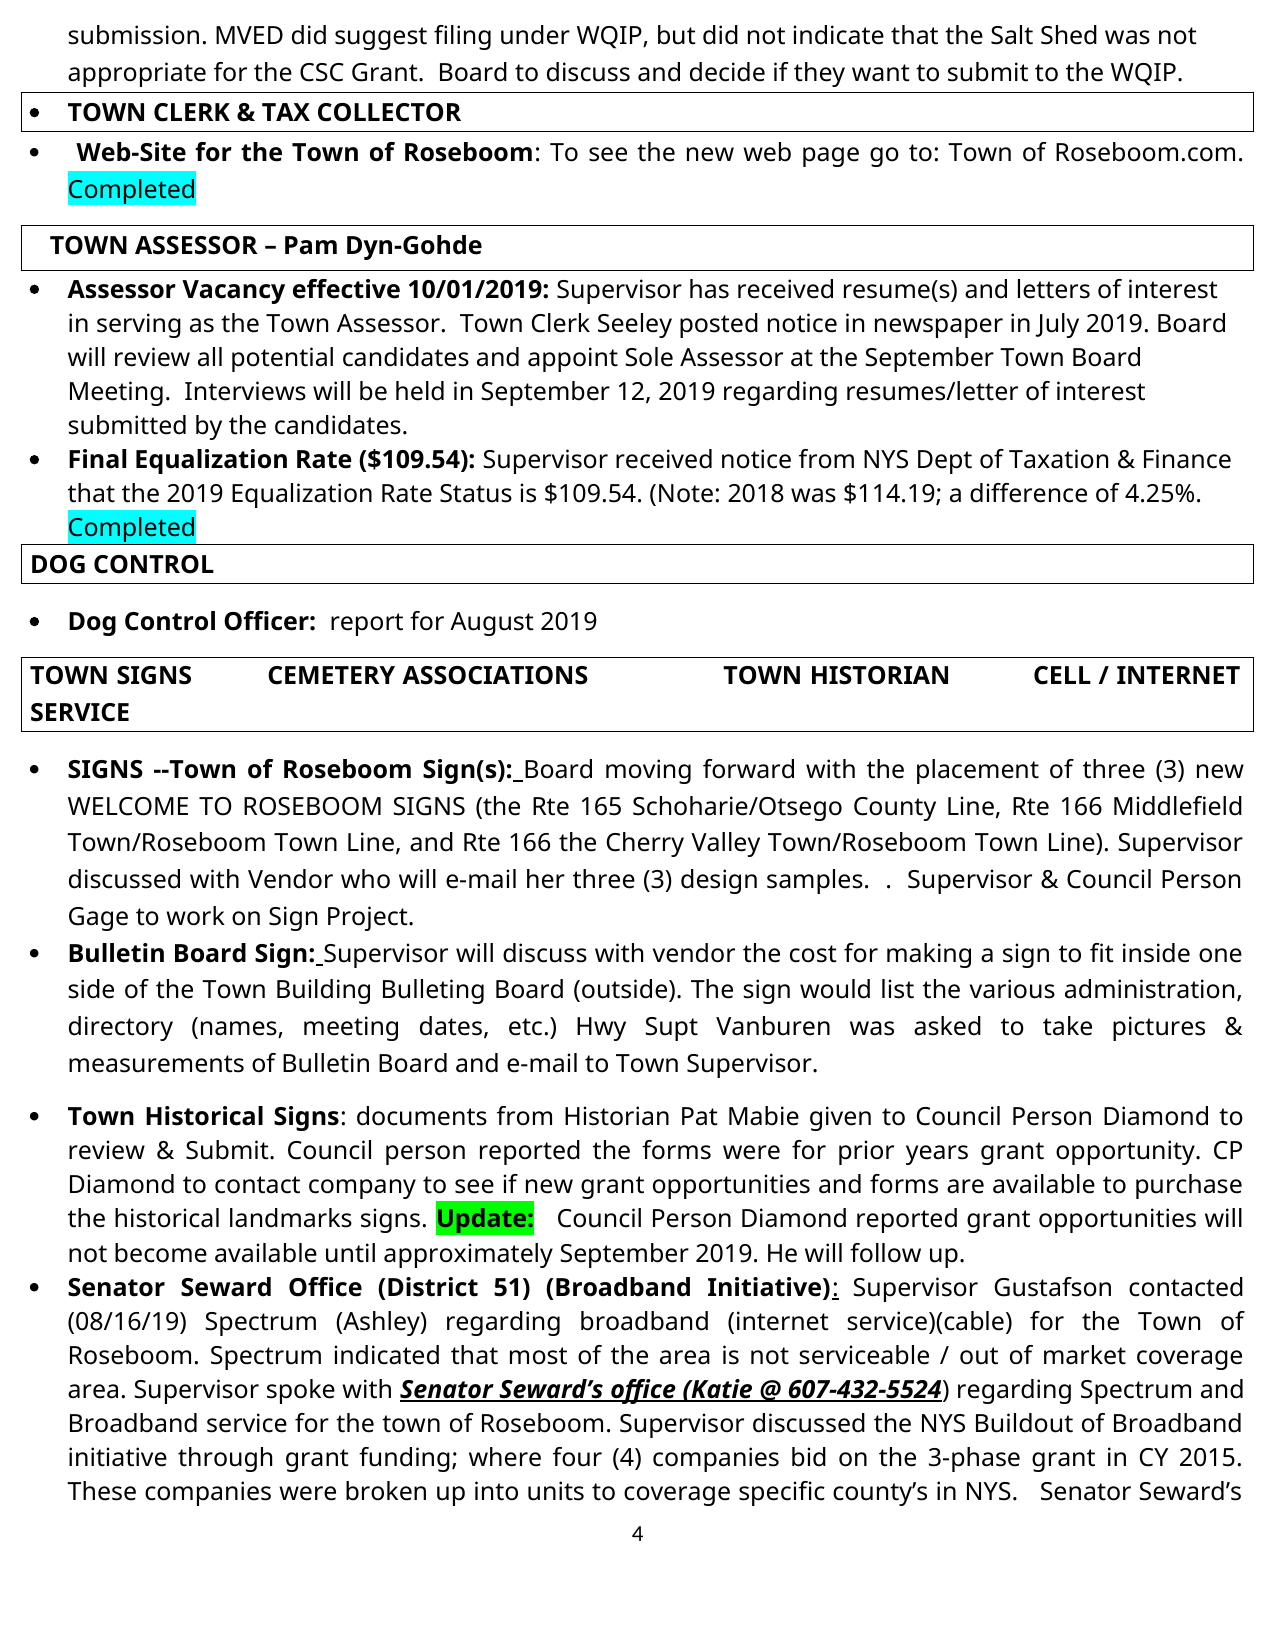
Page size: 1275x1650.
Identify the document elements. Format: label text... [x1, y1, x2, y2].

list Town Historical Signs: documents from Historian Pat Mabie given to Council Person Diamond to review & Submit. Council person reported the forms were for prior years grant opportunity. CP Diamond to contact company to see if new grant opportunities and forms are available to purchase the historical landmarks signs. Update: Council Person Diamond reported grant opportunities will not become available until approximately September 2019. He will follow up. [30, 1099, 1245, 1269]
text TOWN ASSESSOR – Pam Dyn-Gohde [22, 226, 1253, 270]
text DOG CONTROL [22, 545, 1253, 583]
list Bulletin Board Sign: Supervisor will discuss with vendor the cost for making a sign to fit inside one side of the Town Building Bulleting Board (outside). The sign would list the various administration, directory (names, meeting dates, etc.) Hwy Supt Vanburen was asked to take pictures & measurements of Bulletin Board and e-mail to Town Supervisor. [30, 935, 1245, 1079]
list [30, 1269, 1245, 1508]
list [30, 18, 1245, 89]
list Final Equalization Rate ($109.54): Supervisor received notice from NYS Dept of Taxation & Finance that the 2019 Equalization Rate Status is $109.54. (Note: 2018 was $114.19; a difference of 4.25%. Completed [30, 442, 1245, 544]
list Web-Site for the Town of Roseboom: To see the new web page go to: Town of Roseboom.com. Completed [30, 134, 1245, 205]
text TOWN SIGNS CEMETERY ASSOCIATIONS TOWN HISTORIAN CELL / INTERNET SERVICE [22, 658, 1253, 731]
list TOWN CLERK & TAX COLLECTOR [22, 93, 1253, 131]
list SIGNS --Town of Roseboom Sign(s): Board moving forward with the placement of three (3) new WELCOME TO ROSEBOOM SIGNS (the Rte 165 Schoharie/Otsego County Line, Rte 166 Middlefield Town/Roseboom Town Line, and Rte 166 the Cherry Valley Town/Roseboom Town Line). Supervisor discussed with Vendor who will e-mail her three (3) design samples. . Supervisor & Council Person Gage to work on Sign Project. [30, 751, 1245, 932]
list Dog Control Officer: report for August 2019 [30, 603, 1245, 638]
list Assessor Vacancy effective 10/01/2019: Supervisor has received resume(s) and letters of interest in serving as the Town Assessor. Town Clerk Seeley posted notice in newspaper in July 2019. Board will review all potential candidates and appoint Sole Assessor at the September Town Board Meeting. Interviews will be held in September 12, 2019 regarding resumes/letter of interest submitted by the candidates. [30, 271, 1245, 442]
